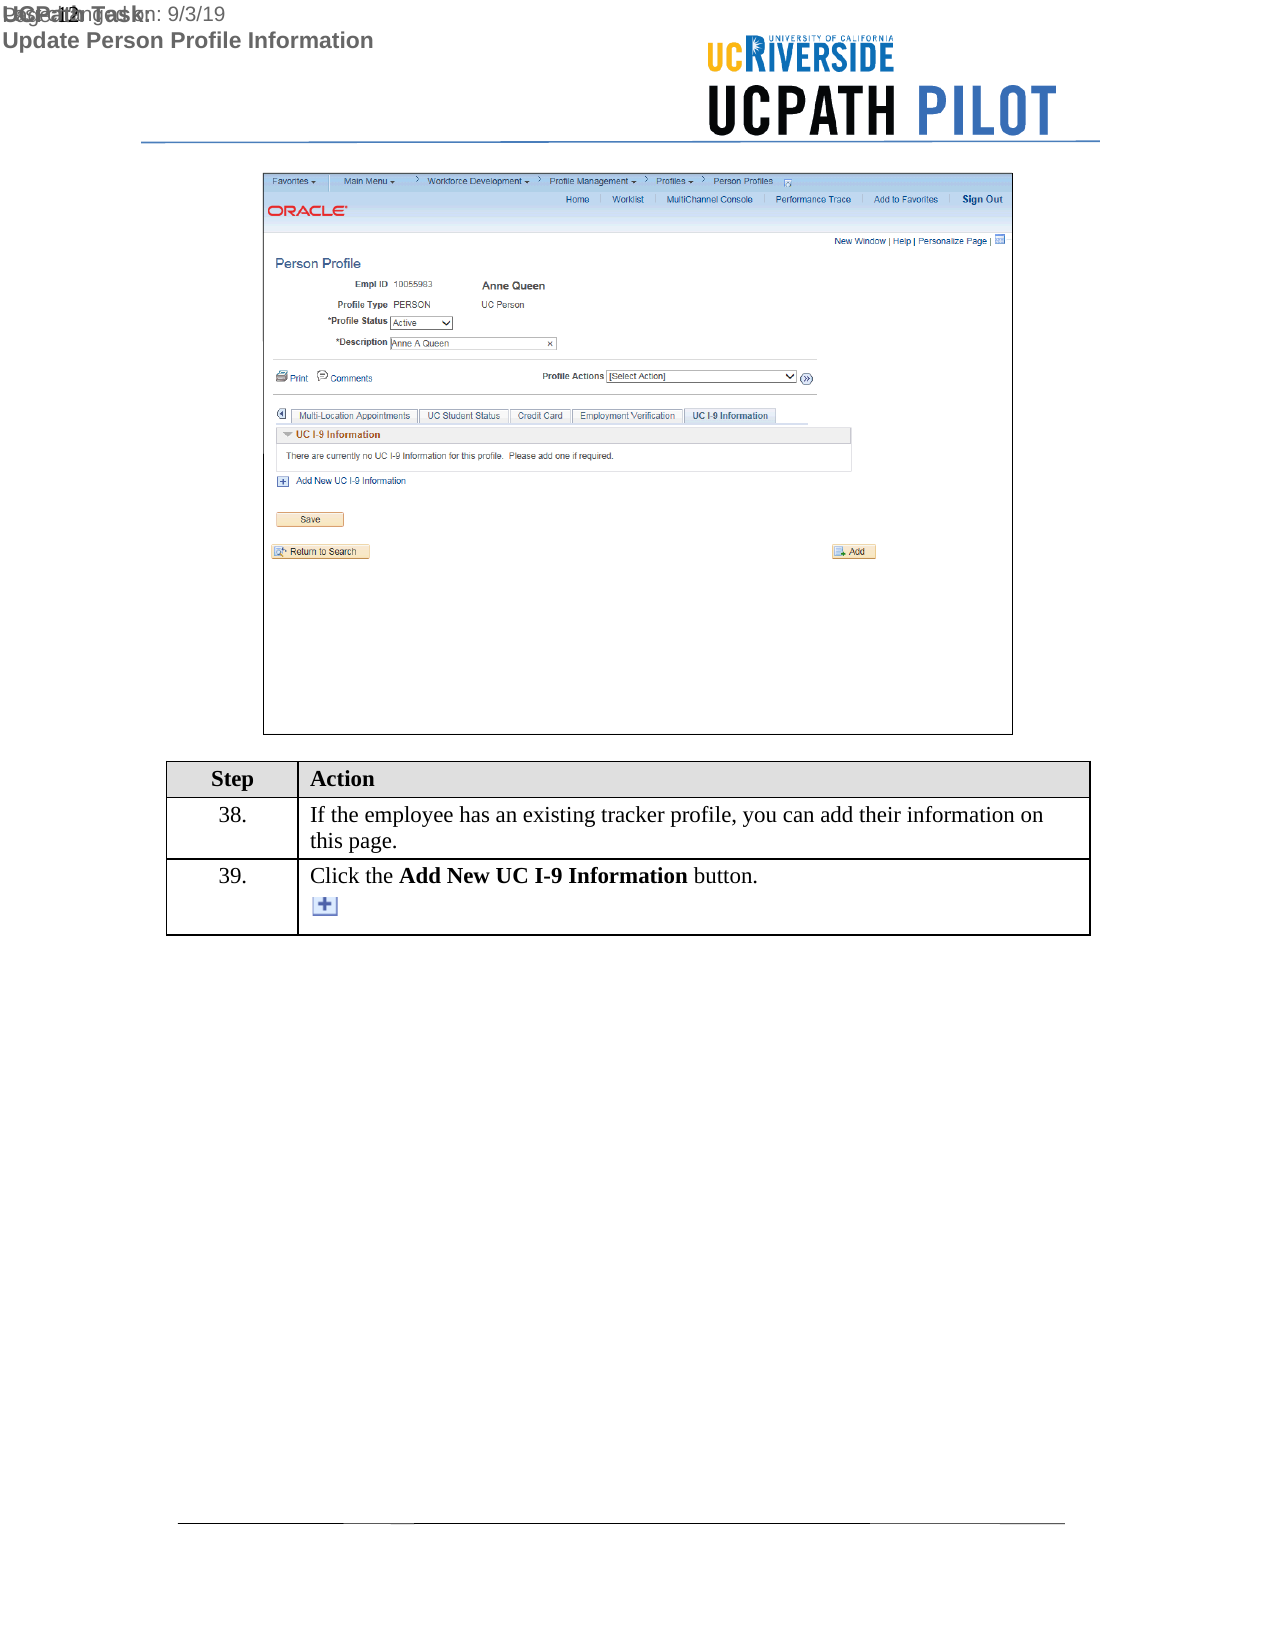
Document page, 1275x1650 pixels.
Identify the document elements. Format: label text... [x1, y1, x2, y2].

picture [698, 25, 1064, 140]
table_cell 39. [167, 860, 297, 934]
picture [312, 897, 338, 916]
table_cell If the employee has an existing tracker profile, you can add their information on this page. [299, 798, 1089, 858]
table_cell Click the Add New UC I-9 Information button. [299, 860, 1089, 934]
table_header Step [167, 762, 297, 797]
table_cell 38. [167, 798, 297, 858]
table_header Action [299, 762, 1089, 797]
picture [264, 174, 1012, 734]
